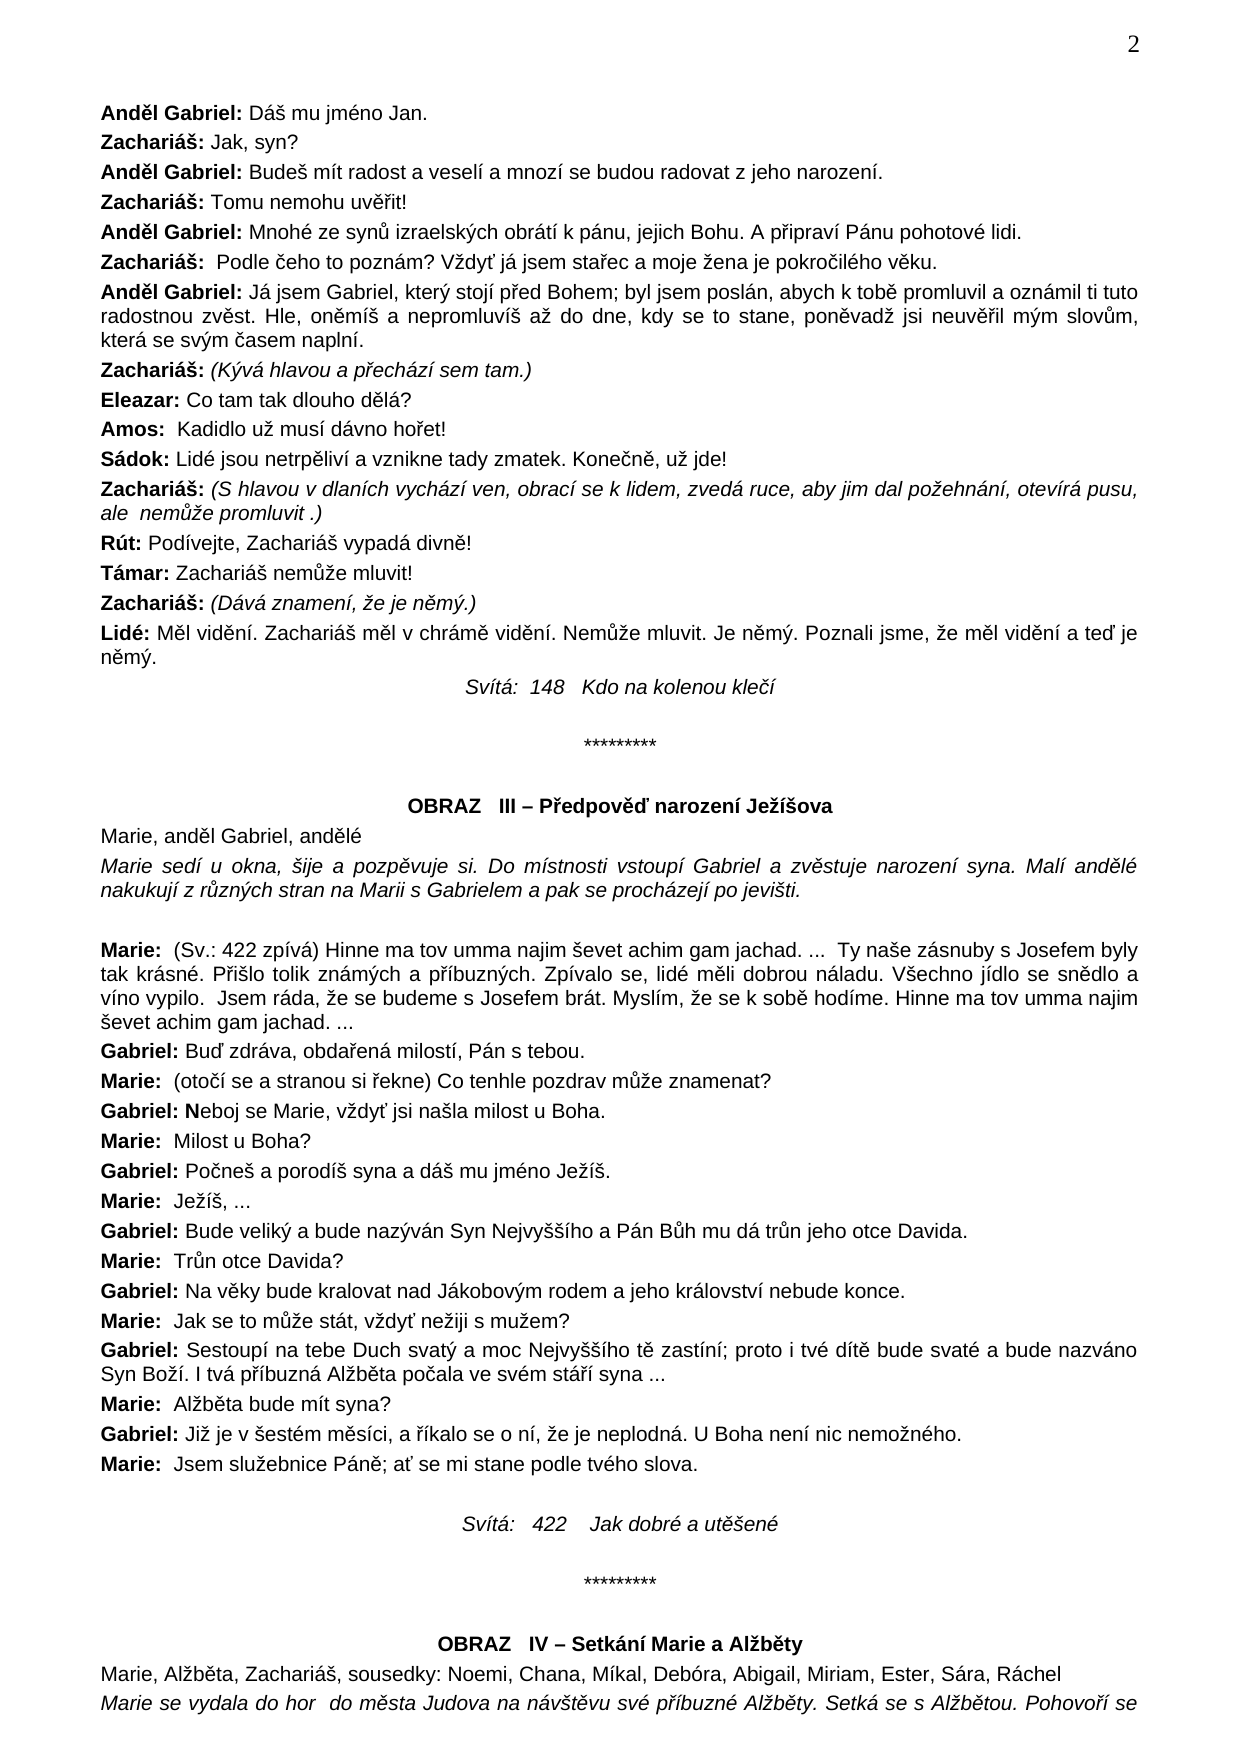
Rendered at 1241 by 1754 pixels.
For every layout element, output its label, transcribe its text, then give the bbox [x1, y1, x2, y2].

text Marie: (Sv.: 422 zpívá) Hinne ma tov umma najim ševet achim gam jachad. ... Ty naše zásnuby s Josefem byly tak krásné. Přišlo tolik známých a příbuzných. Zpívalo se, lidé měli dobrou náladu. Všechno jídlo se snědlo a víno vypilo. Jsem ráda, že se budeme s Josefem brát. Myslím, že se k sobě hodíme. Hinne ma tov umma najim ševet achim gam jachad. ... [100, 938, 1140, 1033]
text OBRAZ IV – Setkání Marie a Alžběty [100, 1631, 1140, 1655]
text Eleazar: Co tam tak dlouho dělá? [100, 387, 1140, 411]
text Svítá: 148 Kdo na kolenou klečí [100, 674, 1140, 698]
text Zachariáš: (S hlavou v dlaních vychází ven, obrací se k lidem, zvedá ruce, aby jim dal požehnání, otevírá pusu, ale nemůže promluvit .) [100, 477, 1140, 525]
text Marie: Jak se to může stát, vždyť nežiji s mužem? [100, 1308, 1140, 1332]
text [100, 1691, 1140, 1715]
text Marie: Jsem služebnice Páně; ať se mi stane podle tvého slova. [100, 1452, 1140, 1476]
text Marie: Ježíš, ... [100, 1189, 1140, 1213]
text Gabriel: Na věky bude kralovat nad Jákobovým rodem a jeho království nebude konce. [100, 1278, 1140, 1302]
text ********* [100, 734, 1140, 758]
text Marie: Milost u Boha? [100, 1129, 1140, 1153]
text Marie, anděl Gabriel, andělé [100, 824, 1140, 848]
text Amos: Kadidlo už musí dávno hořet! [100, 417, 1140, 441]
text Marie: Trůn otce Davida? [100, 1249, 1140, 1273]
text Anděl Gabriel: Mnohé ze synů izraelských obrátí k pánu, jejich Bohu. A připraví Pánu pohotové lidi. [100, 220, 1140, 244]
text Gabriel: Počneš a porodíš syna a dáš mu jméno Ježíš. [100, 1159, 1140, 1183]
text Marie sedí u okna, šije a pozpěvuje si. Do místnosti vstoupí Gabriel a zvěstuje narození syna. Malí andělé nakukují z různých stran na Marii s Gabrielem a pak se procházejí po jevišti. [100, 854, 1140, 902]
text ********* [100, 1572, 1140, 1596]
text Zachariáš: Tomu nemohu uvěřit! [100, 190, 1140, 214]
text Sádok: Lidé jsou netrpěliví a vznikne tady zmatek. Konečně, už jde! [100, 447, 1140, 471]
text Gabriel: Bude veliký a bude nazýván Syn Nejvyššího a Pán Bůh mu dá trůn jeho otce Davida. [100, 1219, 1140, 1243]
text Marie: Alžběta bude mít syna? [100, 1392, 1140, 1416]
text OBRAZ III – Předpověď narození Ježíšova [100, 794, 1140, 818]
text Anděl Gabriel: Dáš mu jméno Jan. [100, 100, 1140, 124]
text Gabriel: Neboj se Marie, vždyť jsi našla milost u Boha. [100, 1099, 1140, 1123]
text Zachariáš: (Dává znamení, že je němý.) [100, 591, 1140, 615]
text Zachariáš: Jak, syn? [100, 130, 1140, 154]
text Rút: Podívejte, Zachariáš vypadá divně! [100, 531, 1140, 555]
text Zachariáš: (Kývá hlavou a přechází sem tam.) [100, 357, 1140, 381]
text Gabriel: Sestoupí na tebe Duch svatý a moc Nejvyššího tě zastíní; proto i tvé dítě bude svaté a bude nazváno Syn Boží. I tvá příbuzná Alžběta počala ve svém stáří syna ... [100, 1338, 1140, 1386]
text Anděl Gabriel: Já jsem Gabriel, který stojí před Bohem; byl jsem poslán, abych k tobě promluvil a oznámil ti tuto radostnou zvěst. Hle, oněmíš a nepromluvíš až do dne, kdy se to stane, poněvadž jsi neuvěřil mým slovům, která se svým časem naplní. [100, 280, 1140, 352]
text Gabriel: Buď zdráva, obdařená milostí, Pán s tebou. [100, 1039, 1140, 1063]
text Anděl Gabriel: Budeš mít radost a veselí a mnozí se budou radovat z jeho narození. [100, 160, 1140, 184]
text Marie, Alžběta, Zachariáš, sousedky: Noemi, Chana, Míkal, Debóra, Abigail, Miriam, Ester, Sára, Ráchel [100, 1661, 1140, 1685]
text Gabriel: Již je v šestém měsíci, a říkalo se o ní, že je neplodná. U Boha není nic nemožného. [100, 1422, 1140, 1446]
text Marie: (otočí se a stranou si řekne) Co tenhle pozdrav může znamenat? [100, 1069, 1140, 1093]
text Svítá: 422 Jak dobré a utěšené [100, 1512, 1140, 1536]
text Zachariáš: Podle čeho to poznám? Vždyť já jsem stařec a moje žena je pokročilého věku. [100, 250, 1140, 274]
text Támar: Zachariáš nemůže mluvit! [100, 561, 1140, 585]
text Lidé: Měl vidění. Zachariáš měl v chrámě vidění. Nemůže mluvit. Je němý. Poznali jsme, že měl vidění a teď je němý. [100, 621, 1140, 668]
